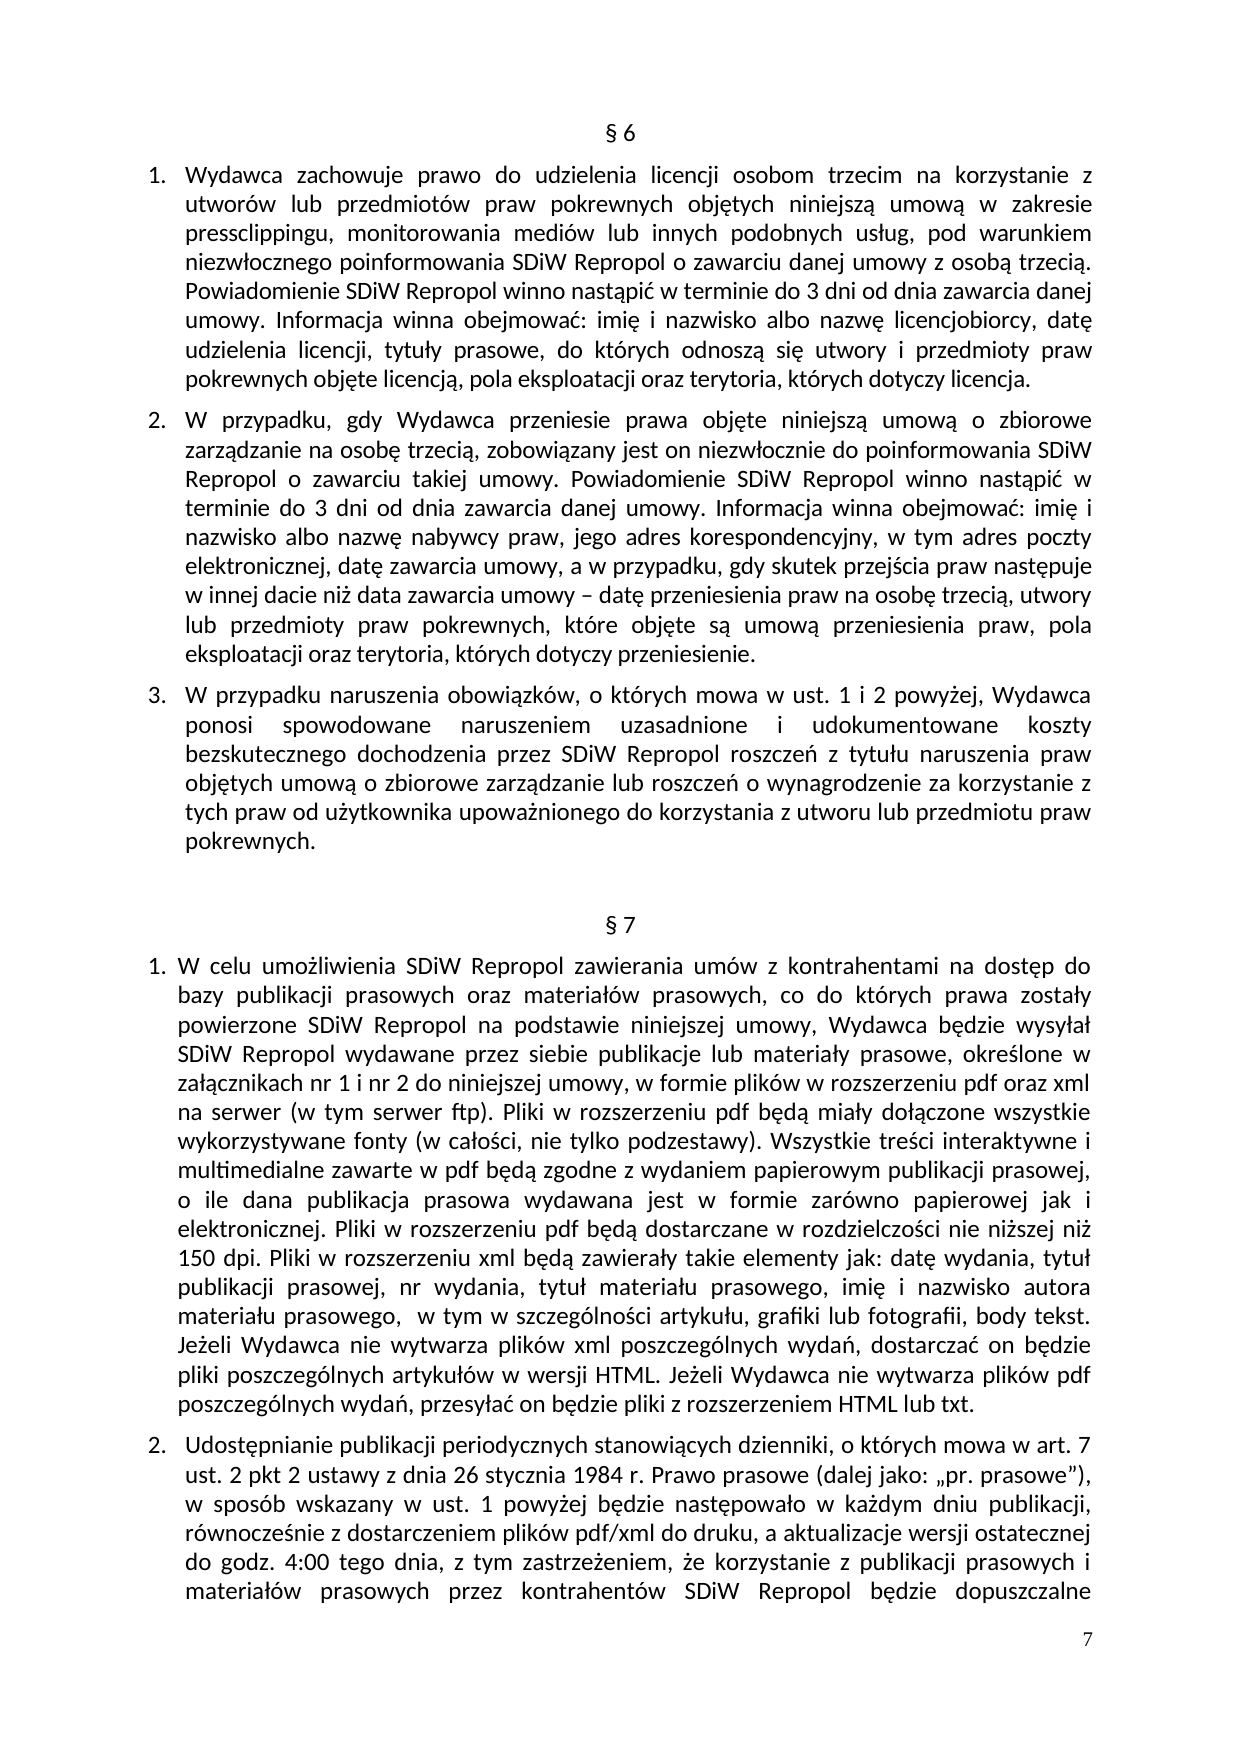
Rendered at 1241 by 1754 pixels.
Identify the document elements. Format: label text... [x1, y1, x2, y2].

text § 7 [148, 910, 1092, 939]
list W przypadku, gdy Wydawca przeniesie prawa objęte niniejszą umową o zbiorowe zarządzanie na osobę trzecią, zobowiązany jest on niezwłocznie do poinformowania SDiW Repropol o zawarciu takiej umowy. Powiadomienie SDiW Repropol winno nastąpić w terminie do 3 dni od dnia zawarcia danej umowy. Informacja winna obejmować: imię i nazwisko albo nazwę nabywcy praw, jego adres korespondencyjny, w tym adres poczty elektronicznej, datę zawarcia umowy, a w przypadku, gdy skutek przejścia praw następuje w innej dacie niż data zawarcia umowy – datę przeniesienia praw na osobę trzecią, utwory lub przedmioty praw pokrewnych, które objęte są umową przeniesienia praw, pola eksploatacji oraz terytoria, których dotyczy przeniesienie. [148, 406, 1092, 668]
list Wydawca zachowuje prawo do udzielenia licencji osobom trzecim na korzystanie z utworów lub przedmiotów praw pokrewnych objętych niniejszą umową w zakresie pressclippingu, monitorowania mediów lub innych podobnych usług, pod warunkiem niezwłocznego poinformowania SDiW Repropol o zawarciu danej umowy z osobą trzecią. Powiadomienie SDiW Repropol winno nastąpić w terminie do 3 dni od dnia zawarcia danej umowy. Informacja winna obejmować: imię i nazwisko albo nazwę licencjobiorcy, datę udzielenia licencji, tytuły prasowe, do których odnoszą się utwory i przedmioty praw pokrewnych objęte licencją, pola eksploatacji oraz terytoria, których dotyczy licencja. [148, 160, 1092, 393]
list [148, 1431, 1092, 1606]
list W celu umożliwienia SDiW Repropol zawierania umów z kontrahentami na dostęp do bazy publikacji prasowych oraz materiałów prasowych, co do których prawa zostały powierzone SDiW Repropol na podstawie niniejszej umowy, Wydawca będzie wysyłał SDiW Repropol wydawane przez siebie publikacje lub materiały prasowe, określone w załącznikach nr 1 i nr 2 do niniejszej umowy, w formie plików w rozszerzeniu pdf oraz xml na serwer (w tym serwer ftp). Pliki w rozszerzeniu pdf będą miały dołączone wszystkie wykorzystywane fonty (w całości, nie tylko podzestawy). Wszystkie treści interaktywne i multimedialne zawarte w pdf będą zgodne z wydaniem papierowym publikacji prasowej, o ile dana publikacja prasowa wydawana jest w formie zarówno papierowej jak i elektronicznej. Pliki w rozszerzeniu pdf będą dostarczane w rozdzielczości nie niższej niż 150 dpi. Pliki w rozszerzeniu xml będą zawierały takie elementy jak: datę wydania, tytuł publikacji prasowej, nr wydania, tytuł materiału prasowego, imię i nazwisko autora materiału prasowego, w tym w szczególności artykułu, grafiki lub fotografii, body tekst. Jeżeli Wydawca nie wytwarza plików xml poszczególnych wydań, dostarczać on będzie pliki poszczególnych artykułów w wersji HTML. Jeżeli Wydawca nie wytwarza plików pdf poszczególnych wydań, przesyłać on będzie pliki z rozszerzeniem HTML lub txt. [148, 951, 1092, 1418]
list W przypadku naruszenia obowiązków, o których mowa w ust. 1 i 2 powyżej, Wydawca ponosi spowodowane naruszeniem uzasadnione i udokumentowane koszty bezskutecznego dochodzenia przez SDiW Repropol roszczeń z tytułu naruszenia praw objętych umową o zbiorowe zarządzanie lub roszczeń o wynagrodzenie za korzystanie z tych praw od użytkownika upoważnionego do korzystania z utworu lub przedmiotu praw pokrewnych. [148, 681, 1092, 856]
text § 6 [148, 118, 1092, 147]
